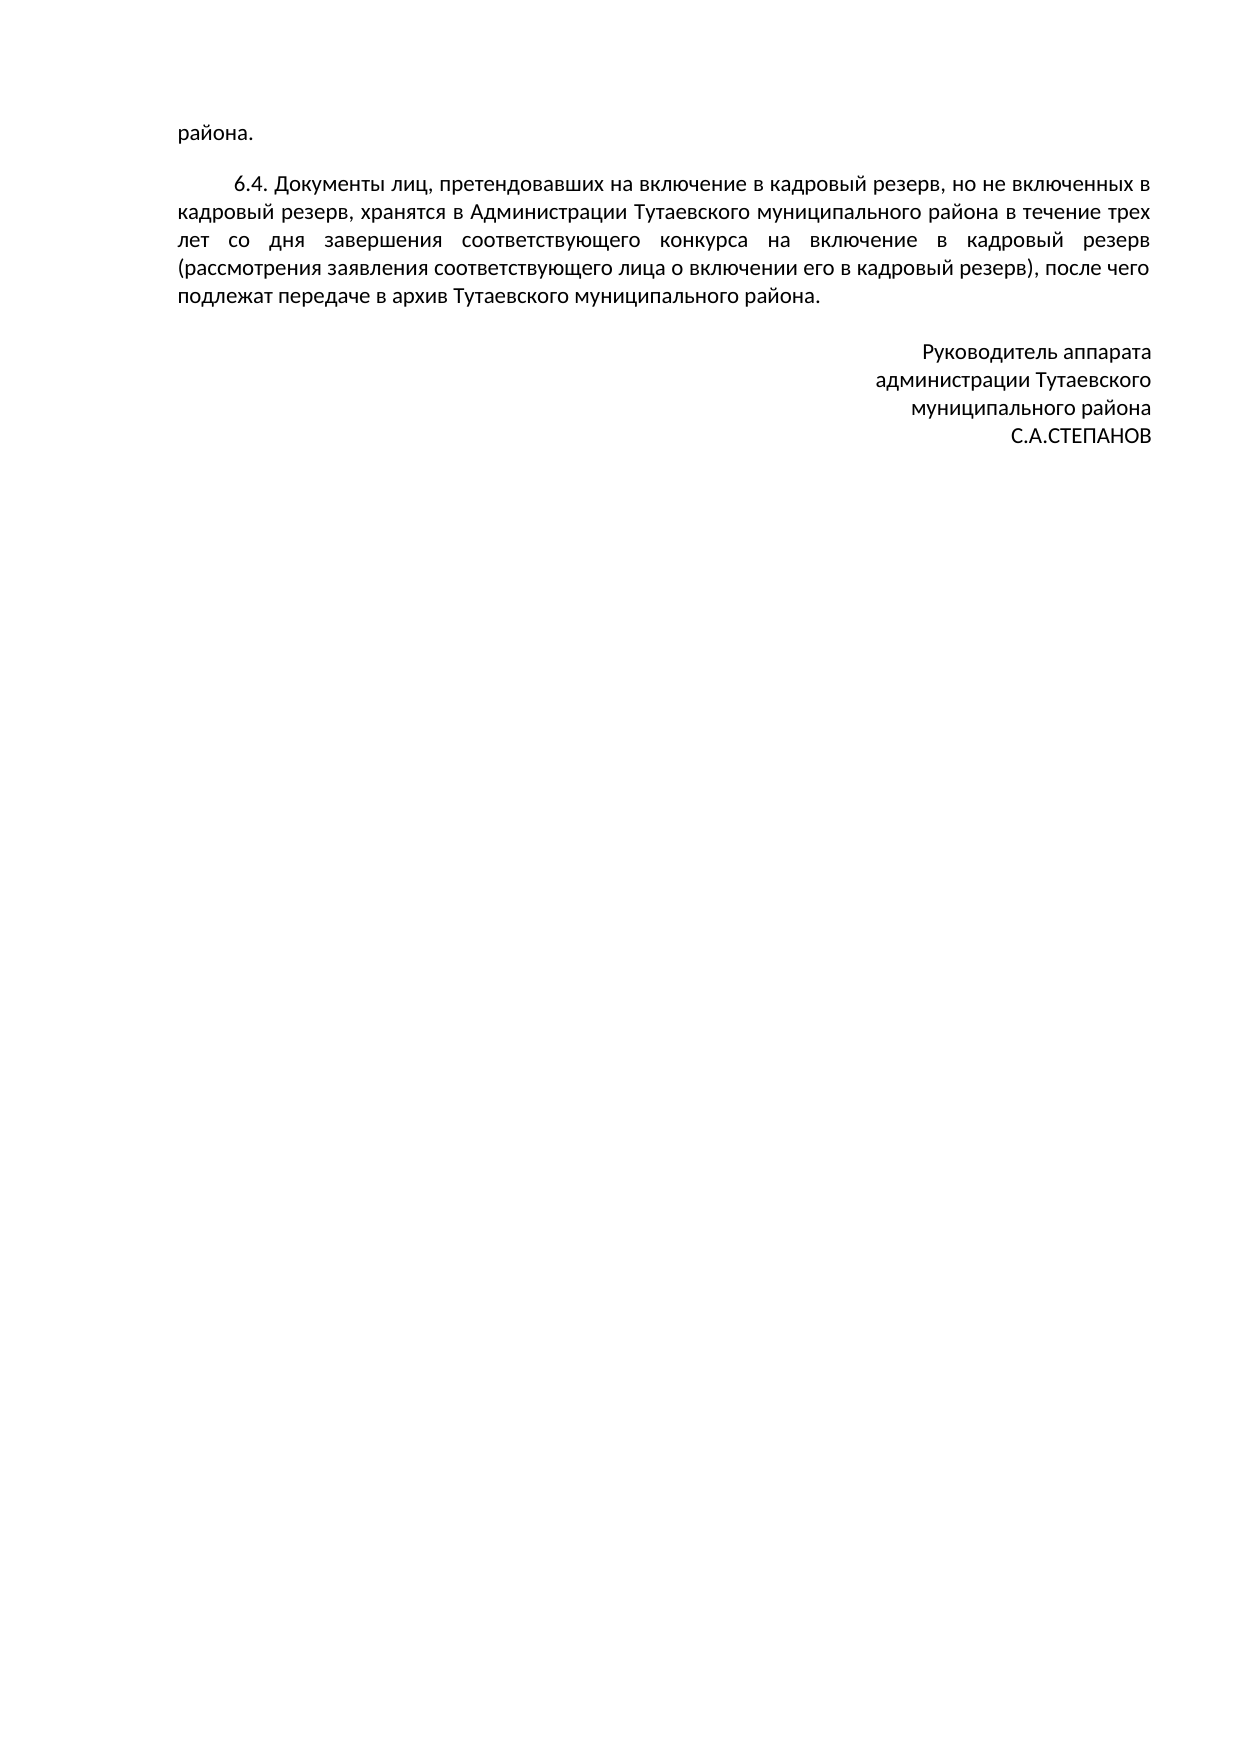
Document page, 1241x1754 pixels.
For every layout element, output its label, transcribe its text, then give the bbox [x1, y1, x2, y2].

text администрации Тутаевского [177, 365, 1152, 393]
text 6.4. Документы лиц, претендовавших на включение в кадровый резерв, но не включенных в кадровый резерв, хранятся в Администрации Тутаевского муниципального района в течение трех лет со дня завершения соответствующего конкурса на включение в кадровый резерв (рассмотрения заявления соответствующего лица о включении его в кадровый резерв), после чего подлежат передаче в архив Тутаевского муниципального района. [177, 169, 1152, 309]
text Руководитель аппарата [177, 337, 1152, 365]
text муниципального района [177, 393, 1152, 421]
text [177, 118, 1152, 146]
text С.А.СТЕПАНОВ [177, 421, 1152, 449]
